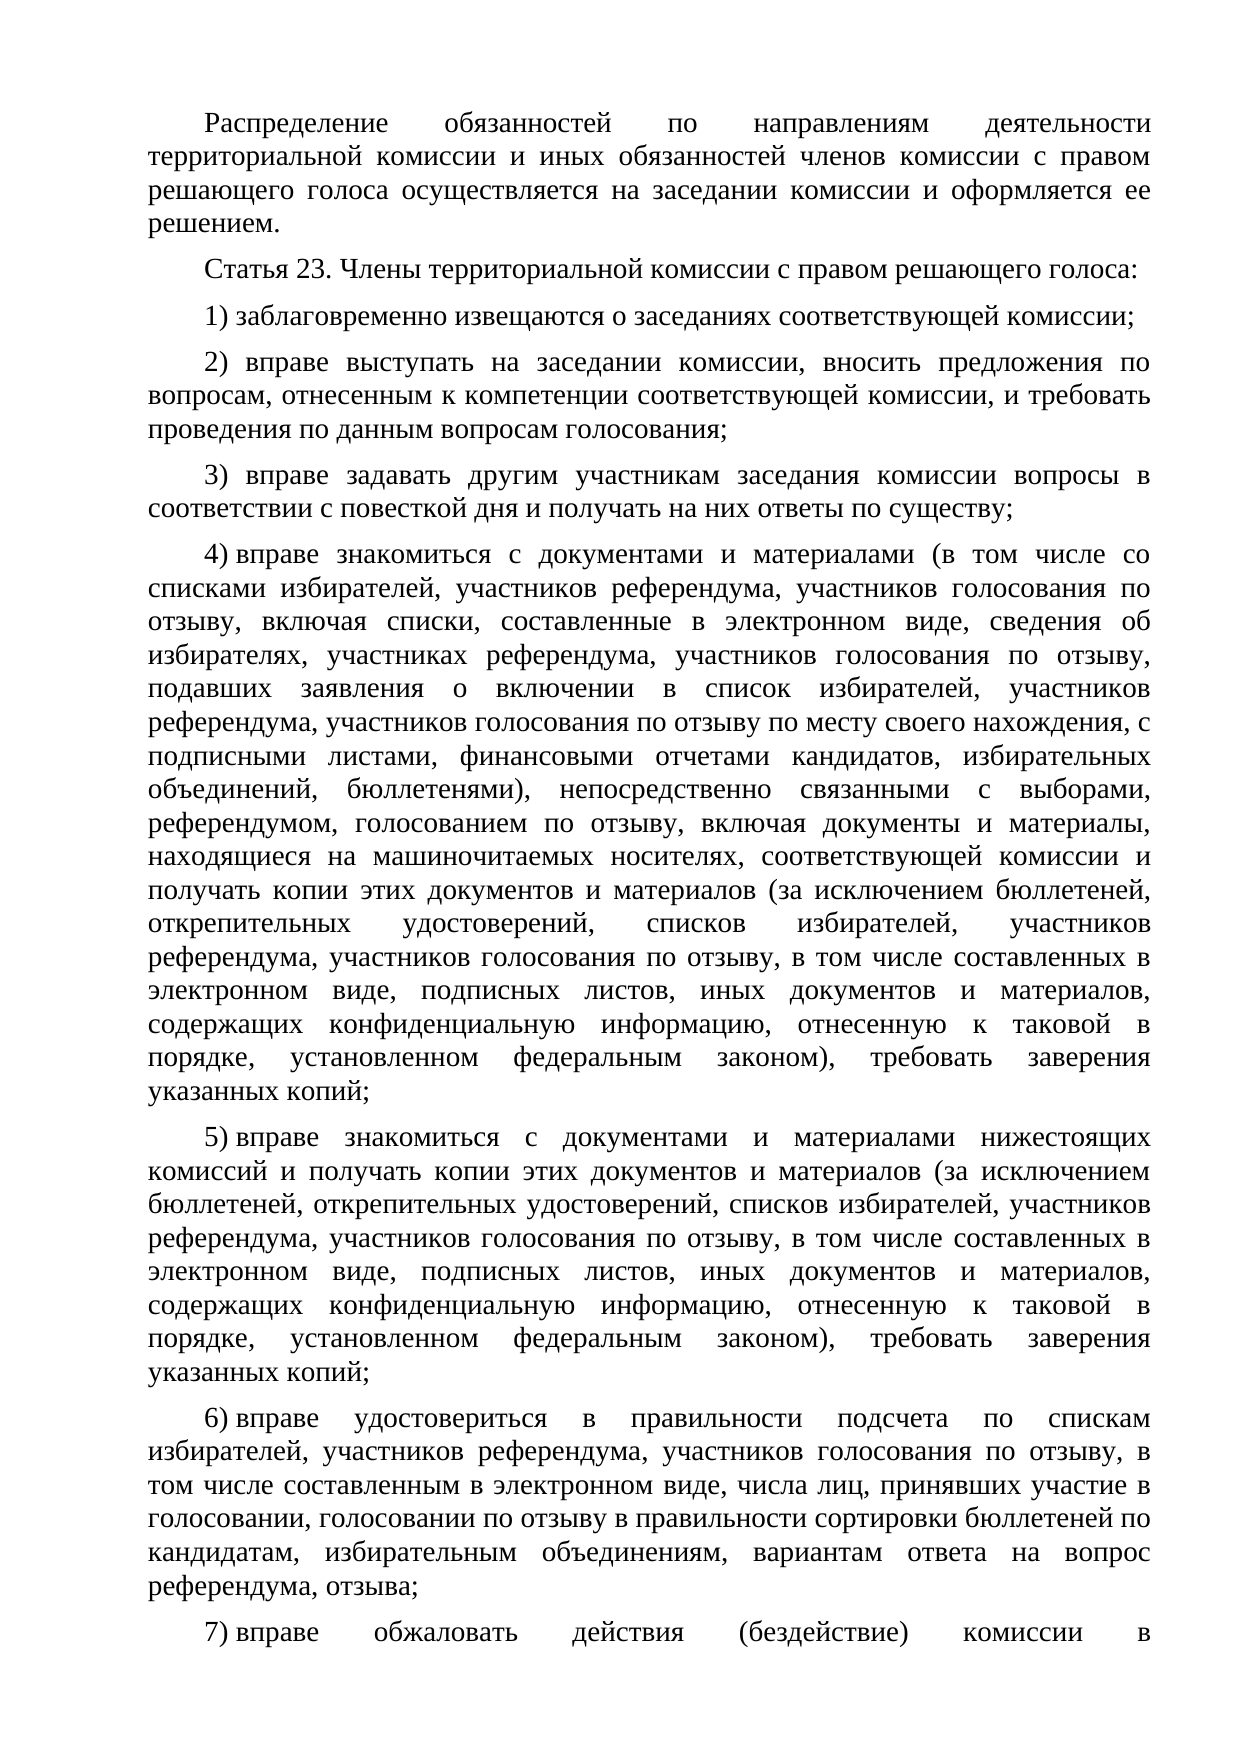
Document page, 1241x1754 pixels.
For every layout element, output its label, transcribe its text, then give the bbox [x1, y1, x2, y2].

text 3) вправе задавать другим участникам заседания комиссии вопросы в соответствии с повесткой дня и получать на них ответы по существу; [148, 457, 1152, 524]
text 5) вправе знакомиться с документами и материалами нижестоящих комиссий и получать копии этих документов и материалов (за исключением бюллетеней, открепительных удостоверений, списков избирателей, участников референдума, участников голосования по отзыву, в том числе составленных в электронном виде, подписных листов, иных документов и материалов, содержащих конфиденциальную информацию, отнесенную к таковой в порядке, установленном федеральным законом), требовать заверения указанных копий; [148, 1119, 1152, 1387]
text Статья 23. Члены территориальной комиссии с правом решающего голоса: [148, 252, 1152, 285]
text Распределение обязанностей по направлениям деятельности территориальной комиссии и иных обязанностей членов комиссии с правом решающего голоса осуществляется на заседании комиссии и оформляется ее решением. [148, 105, 1152, 239]
text 6) вправе удостовериться в правильности подсчета по спискам избирателей, участников референдума, участников голосования по отзыву, в том числе составленным в электронном виде, числа лиц, принявших участие в голосовании, голосовании по отзыву в правильности сортировки бюллетеней по кандидатам, избирательным объединениям, вариантам ответа на вопрос референдума, отзыва; [148, 1400, 1152, 1601]
text 1) заблаговременно извещаются о заседаниях соответствующей комиссии; [148, 298, 1152, 331]
text 2) вправе выступать на заседании комиссии, вносить предложения по вопросам, отнесенным к компетенции соответствующей комиссии, и требовать проведения по данным вопросам голосования; [148, 344, 1152, 444]
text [148, 1614, 1152, 1647]
text 4) вправе знакомиться с документами и материалами (в том числе со списками избирателей, участников референдума, участников голосования по отзыву, включая списки, составленные в электронном виде, сведения об избирателях, участниках референдума, участников голосования по отзыву, подавших заявления о включении в список избирателей, участников референдума, участников голосования по отзыву по месту своего нахождения, с подписными листами, финансовыми отчетами кандидатов, избирательных объединений, бюллетенями), непосредственно связанными с выборами, референдумом, голосованием по отзыву, включая документы и материалы, находящиеся на машиночитаемых носителях, соответствующей комиссии и получать копии этих документов и материалов (за исключением бюллетеней, открепительных удостоверений, списков избирателей, участников референдума, участников голосования по отзыву, в том числе составленных в электронном виде, подписных листов, иных документов и материалов, содержащих конфиденциальную информацию, отнесенную к таковой в порядке, установленном федеральным законом), требовать заверения указанных копий; [148, 536, 1152, 1107]
